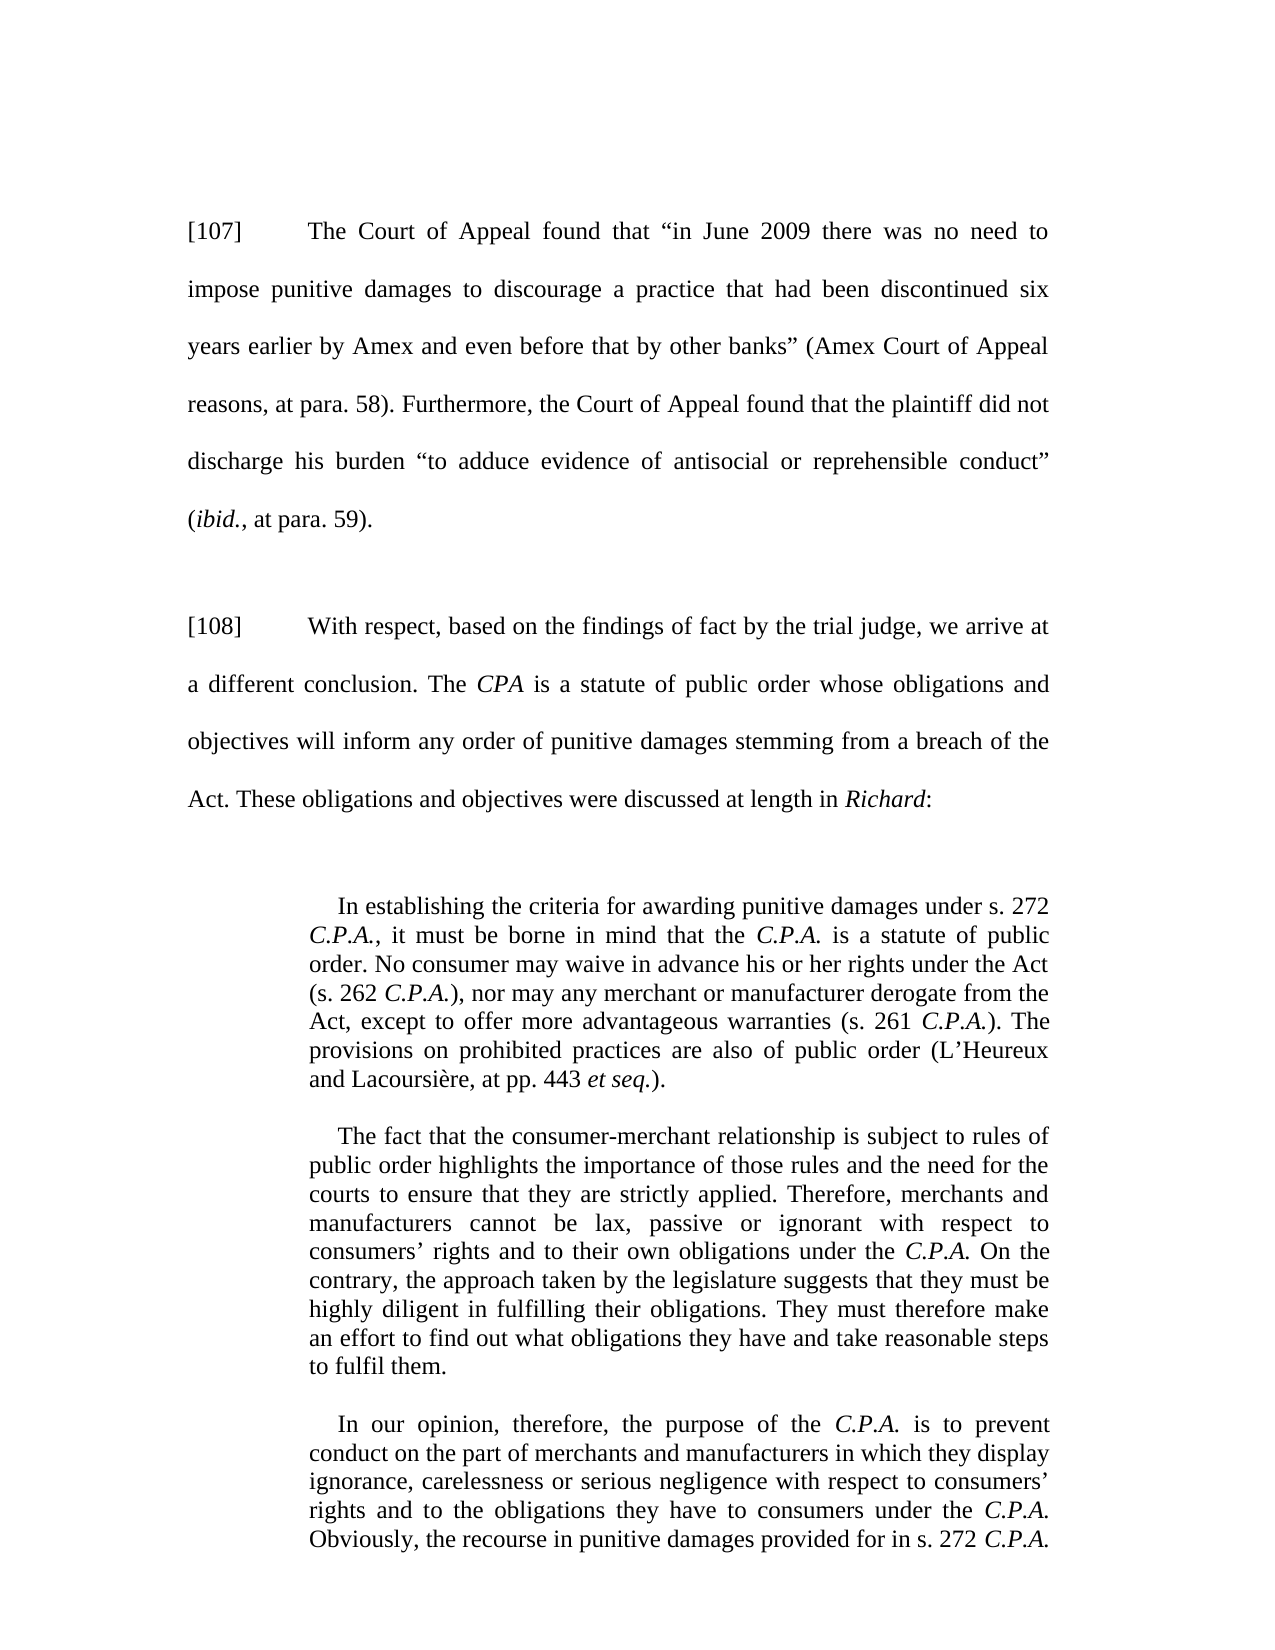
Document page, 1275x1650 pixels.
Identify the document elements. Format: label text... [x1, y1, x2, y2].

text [309, 1409, 1050, 1553]
text The fact that the consumer-merchant relationship is subject to rules of public order highlights the importance of those rules and the need for the courts to ensure that they are strictly applied. Therefore, merchants and manufacturers cannot be lax, passive or ignorant with respect to consumers’ rights and to their own obligations under the C.P.A. On the contrary, the approach taken by the legislature suggests that they must be highly diligent in fulfilling their obligations. They must therefore make an effort to find out what obligations they have and take reasonable steps to fulfil them. [309, 1121, 1050, 1380]
text In establishing the criteria for awarding punitive damages under s. 272 C.P.A., it must be borne in mind that the C.P.A. is a statute of public order. No consumer may waive in advance his or her rights under the Act (s. 262 C.P.A.), nor may any merchant or manufacturer derogate from the Act, except to offer more advantageous warranties (s. 261 C.P.A.). The provisions on prohibited practices are also of public order (L’Heureux and Lacoursière, at pp. 443 et seq.). [309, 891, 1050, 1093]
text The Court of Appeal found that “in June 2009 there was no need to impose punitive damages to discourage a practice that had been discontinued six years earlier by Amex and even before that by other banks” (Amex Court of Appeal reasons, at para. 58). Furthermore, the Court of Appeal found that the plaintiff did not discharge his burden “to adduce evidence of antisocial or reprehensible conduct” (ibid., at para. 59). [187, 216, 1050, 533]
text With respect, based on the findings of fact by the trial judge, we arrive at a different conclusion. The CPA is a statute of public order whose obligations and objectives will inform any order of punitive damages stemming from a breach of the Act. These obligations and objectives were discussed at length in Richard: [187, 611, 1050, 813]
